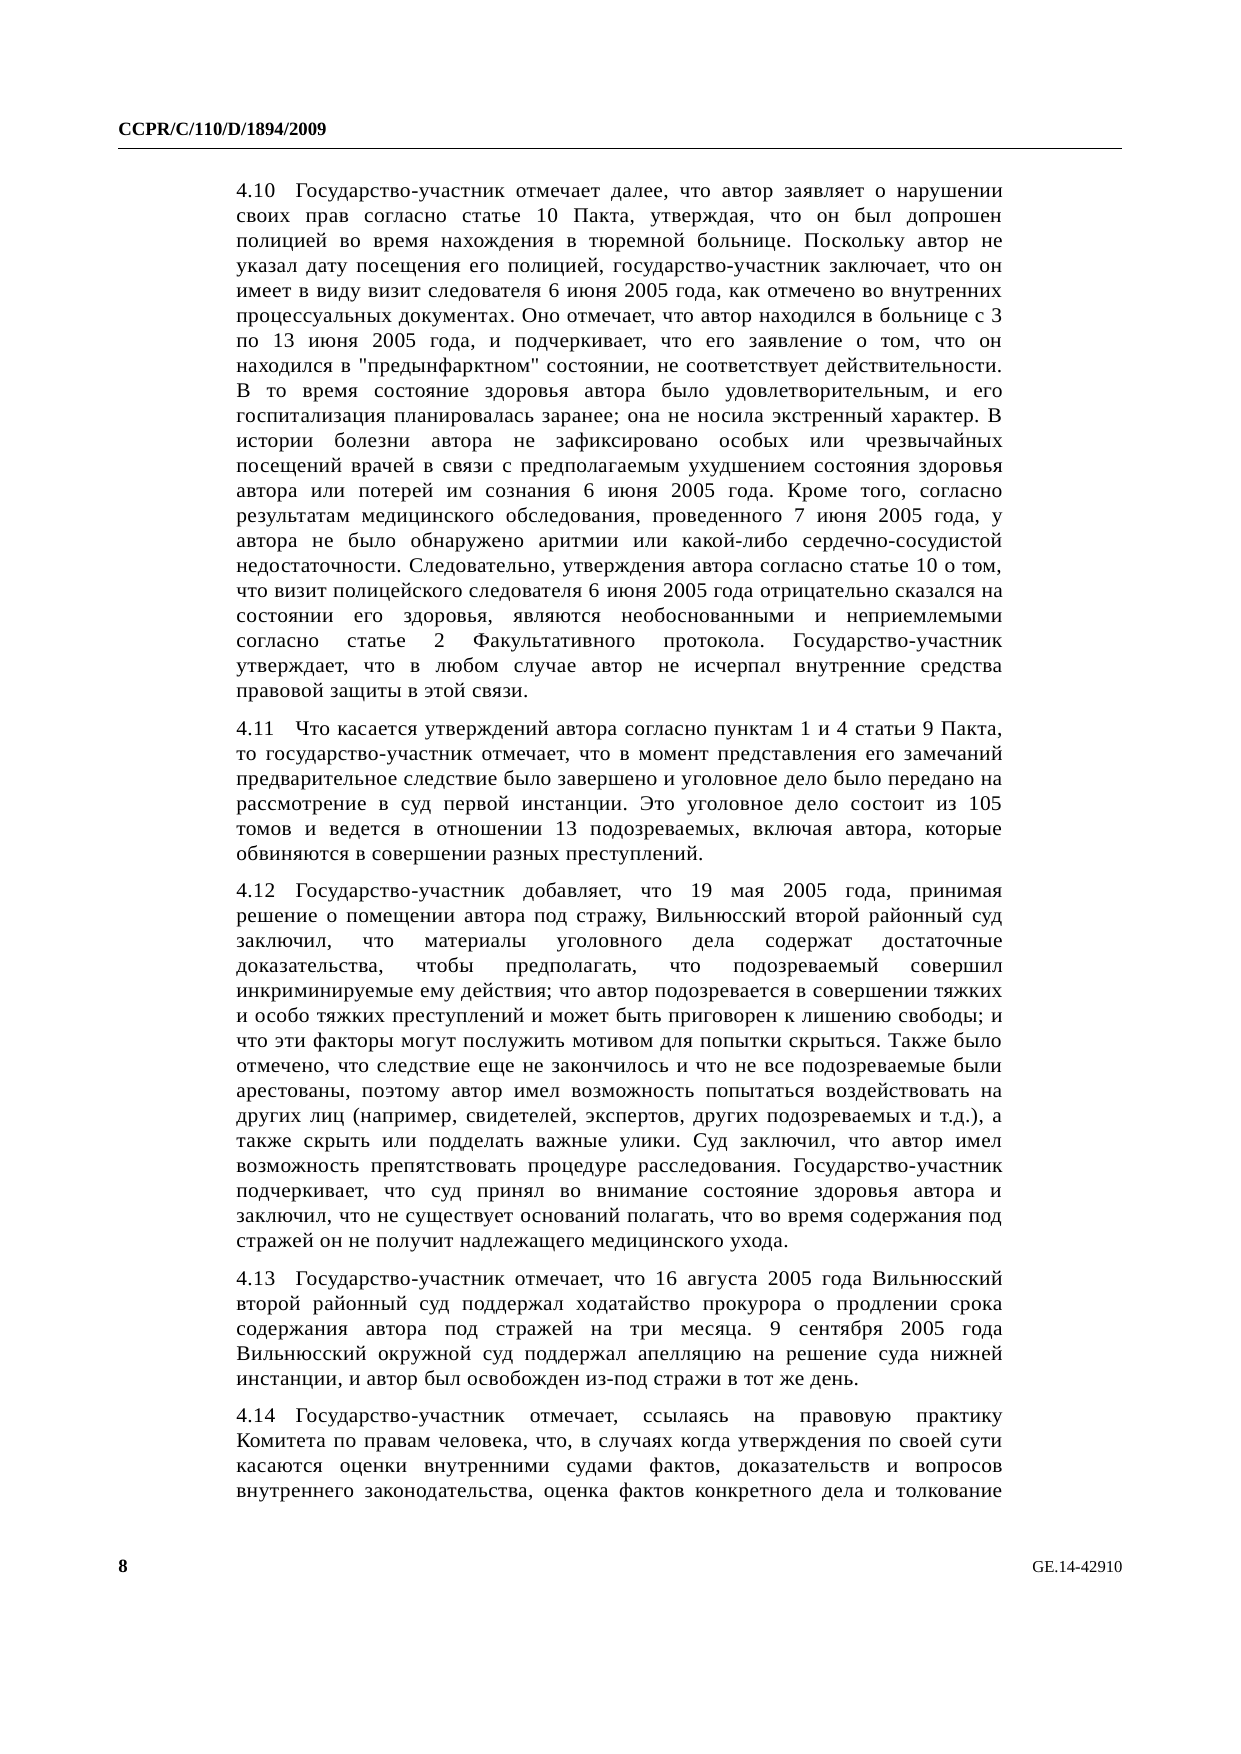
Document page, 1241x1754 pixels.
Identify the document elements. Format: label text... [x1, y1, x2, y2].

text 4.10 Государство-участник отмечает далее, что автор заявляет о нарушении своих прав согласно статье 10 Пакта, утверждая, что он был допрошен полицией во время нахождения в тюремной больнице. Поскольку автор не указал дату посещения его полицией, государство-участник заключает, что он имеет в виду визит следователя 6 июня 2005 года, как отмечено во внутренних процессуальных документах. Оно отмечает, что автор находился в больнице с 3 по 13 июня 2005 года, и подчеркивает, что его заявление о том, что он находился в "предынфарктном" состоянии, не соответствует действительности. В то время состояние здоровья автора было удовлетворительным, и его госпитализация планировалась заранее; она не носила экстренный характер. В истории болезни автора не зафиксировано особых или чрезвычайных посещений врачей в связи с предполагаемым ухудшением состояния здоровья автора или потерей им сознания 6 июня 2005 года. Кроме того, согласно результатам медицинского обследования, проведенного 7 июня 2005 года, у автора не было обнаружено аритмии или какой-либо сердечно-сосудистой недостаточности. Следовательно, утверждения автора согласно статье 10 о том, что визит полицейского следователя 6 июня 2005 года отрицательно сказался на состоянии его здоровья, являются необоснованными и неприемлемыми согласно статье 2 Факультативного протокола. Государство-участник утверждает, что в любом случае автор не исчерпал внутренние средства правовой защиты в этой связи. [236, 177, 1004, 702]
text 4.11 Что касается утверждений автора согласно пунктам 1 и 4 статьи 9 Пакта, то государство-участник отмечает, что в момент представления его замечаний предварительное следствие было завершено и уголовное дело было передано на рассмотрение в суд первой инстанции. Это уголовное дело состоит из 105 томов и ведется в отношении 13 подозреваемых, включая автора, которые обвиняются в совершении разных преступлений. [236, 715, 1004, 865]
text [236, 1402, 1004, 1502]
text 4.12 Государство-участник добавляет, что 19 мая 2005 года, принимая решение о помещении автора под стражу, Вильнюсский второй районный суд заключил, что материалы уголовного дела содержат достаточные доказательства, чтобы предполагать, что подозреваемый совершил инкриминируемые ему действия; что автор подозревается в совершении тяжких и особо тяжких преступлений и может быть приговорен к лишению свободы; и что эти факторы могут послужить мотивом для попытки скрыться. Также было отмечено, что следствие еще не закончилось и что не все подозреваемые были арестованы, поэтому автор имел возможность попытаться воздействовать на других лиц (например, свидетелей, экспертов, других подозреваемых и т.д.), а также скрыть или подделать важные улики. Суд заключил, что автор имел возможность препятствовать процедуре расследования. Государство-участник подчеркивает, что суд принял во внимание состояние здоровья автора и заключил, что не существует оснований полагать, что во время содержания под стражей он не получит надлежащего медицинского ухода. [236, 877, 1004, 1252]
text 4.13 Государство-участник отмечает, что 16 августа 2005 года Вильнюсский второй районный суд поддержал ходатайство прокурора о продлении срока содержания автора под стражей на три месяца. 9 сентября 2005 года Вильнюсский окружной суд поддержал апелляцию на решение суда нижней инстанции, и автор был освобожден из-под стражи в тот же день. [236, 1265, 1004, 1390]
